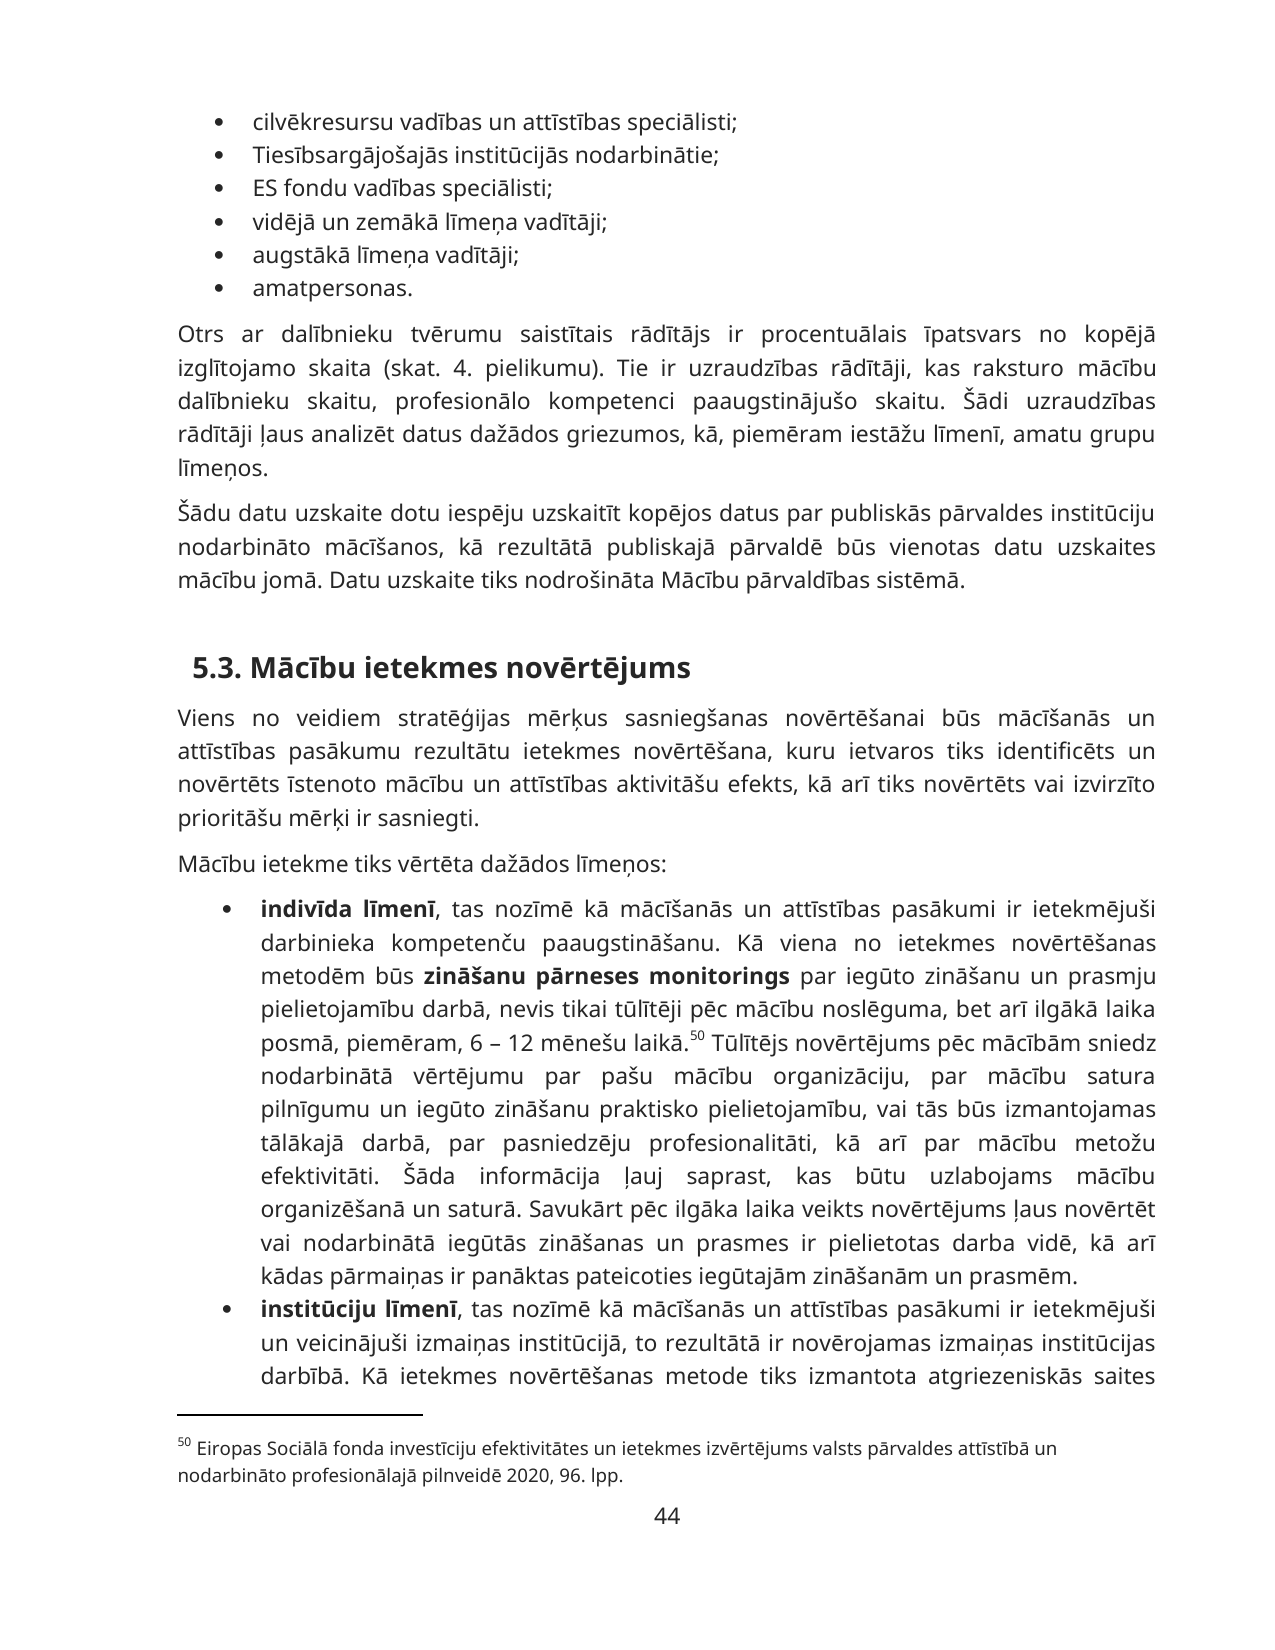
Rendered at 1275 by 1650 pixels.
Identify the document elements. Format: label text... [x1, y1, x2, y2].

list amatpersonas. [215, 270, 1157, 303]
list cilvēkresursu vadības un attīstības speciālisti; [215, 103, 1157, 137]
list indivīda līmenī, tas nozīmē kā mācīšanās un attīstības pasākumi ir ietekmējuši darbinieka kompetenču paaugstināšanu. Kā viena no ietekmes novērtēšanas metodēm būs zināšanu pārneses monitorings par iegūto zināšanu un prasmju pielietojamību darbā, nevis tikai tūlītēji pēc mācību noslēguma, bet arī ilgākā laika posmā, piemēram, 6 – 12 mēnešu laikā. Tūlītējs novērtējums pēc mācībām sniedz nodarbinātā vērtējumu par pašu mācību organizāciju, par mācību satura pilnīgumu un iegūto zināšanu praktisko pielietojamību, vai tās būs izmantojamas tālākajā darbā, par pasniedzēju profesionalitāti, kā arī par mācību metožu efektivitāti. Šāda informācija ļauj saprast, kas būtu uzlabojams mācību organizēšanā un saturā. Savukārt pēc ilgāka laika veikts novērtējums ļaus novērtēt vai nodarbinātā iegūtās zināšanas un prasmes ir pielietotas darba vidē, kā arī kādas pārmaiņas ir panāktas pateicoties iegūtajām zināšanām un prasmēm. [223, 891, 1157, 1291]
text Šādu datu uzskaite dotu iespēju uzskaitīt kopējos datus par publiskās pārvaldes institūciju nodarbināto mācīšanos, kā rezultātā publiskajā pārvaldē būs vienotas datu uzskaites mācību jomā. Datu uzskaite tiks nodrošināta Mācību pārvaldības sistēmā. [177, 495, 1157, 595]
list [223, 1291, 1157, 1391]
subtitle 5.3. Mācību ietekmes novērtējums [192, 647, 1157, 687]
text Mācību ietekme tiks vērtēta dažādos līmeņos: [177, 845, 1157, 879]
text Viens no veidiem stratēģijas mērķus sasniegšanas novērtēšanai būs mācīšanās un attīstības pasākumu rezultātu ietekmes novērtēšana, kuru ietvaros tiks identificēts un novērtēts īstenoto mācību un attīstības aktivitāšu efekts, kā arī tiks novērtēts vai izvirzīto prioritāšu mērķi ir sasniegti. [177, 699, 1157, 833]
list vidējā un zemākā līmeņa vadītāji; [215, 203, 1157, 237]
text Otrs ar dalībnieku tvērumu saistītais rādītājs ir procentuālais īpatsvars no kopējā izglītojamo skaita (skat. 4. pielikumu). Tie ir uzraudzības rādītāji, kas raksturo mācību dalībnieku skaitu, profesionālo kompetenci paaugstinājušo skaitu. Šādi uzraudzības rādītāji ļaus analizēt datus dažādos griezumos, kā, piemēram iestāžu līmenī, amatu grupu līmeņos. [177, 316, 1157, 483]
list Tiesībsargājošajās institūcijās nodarbinātie; [215, 137, 1157, 170]
list ES fondu vadības speciālisti; [215, 170, 1157, 203]
list augstākā līmeņa vadītāji; [215, 237, 1157, 270]
